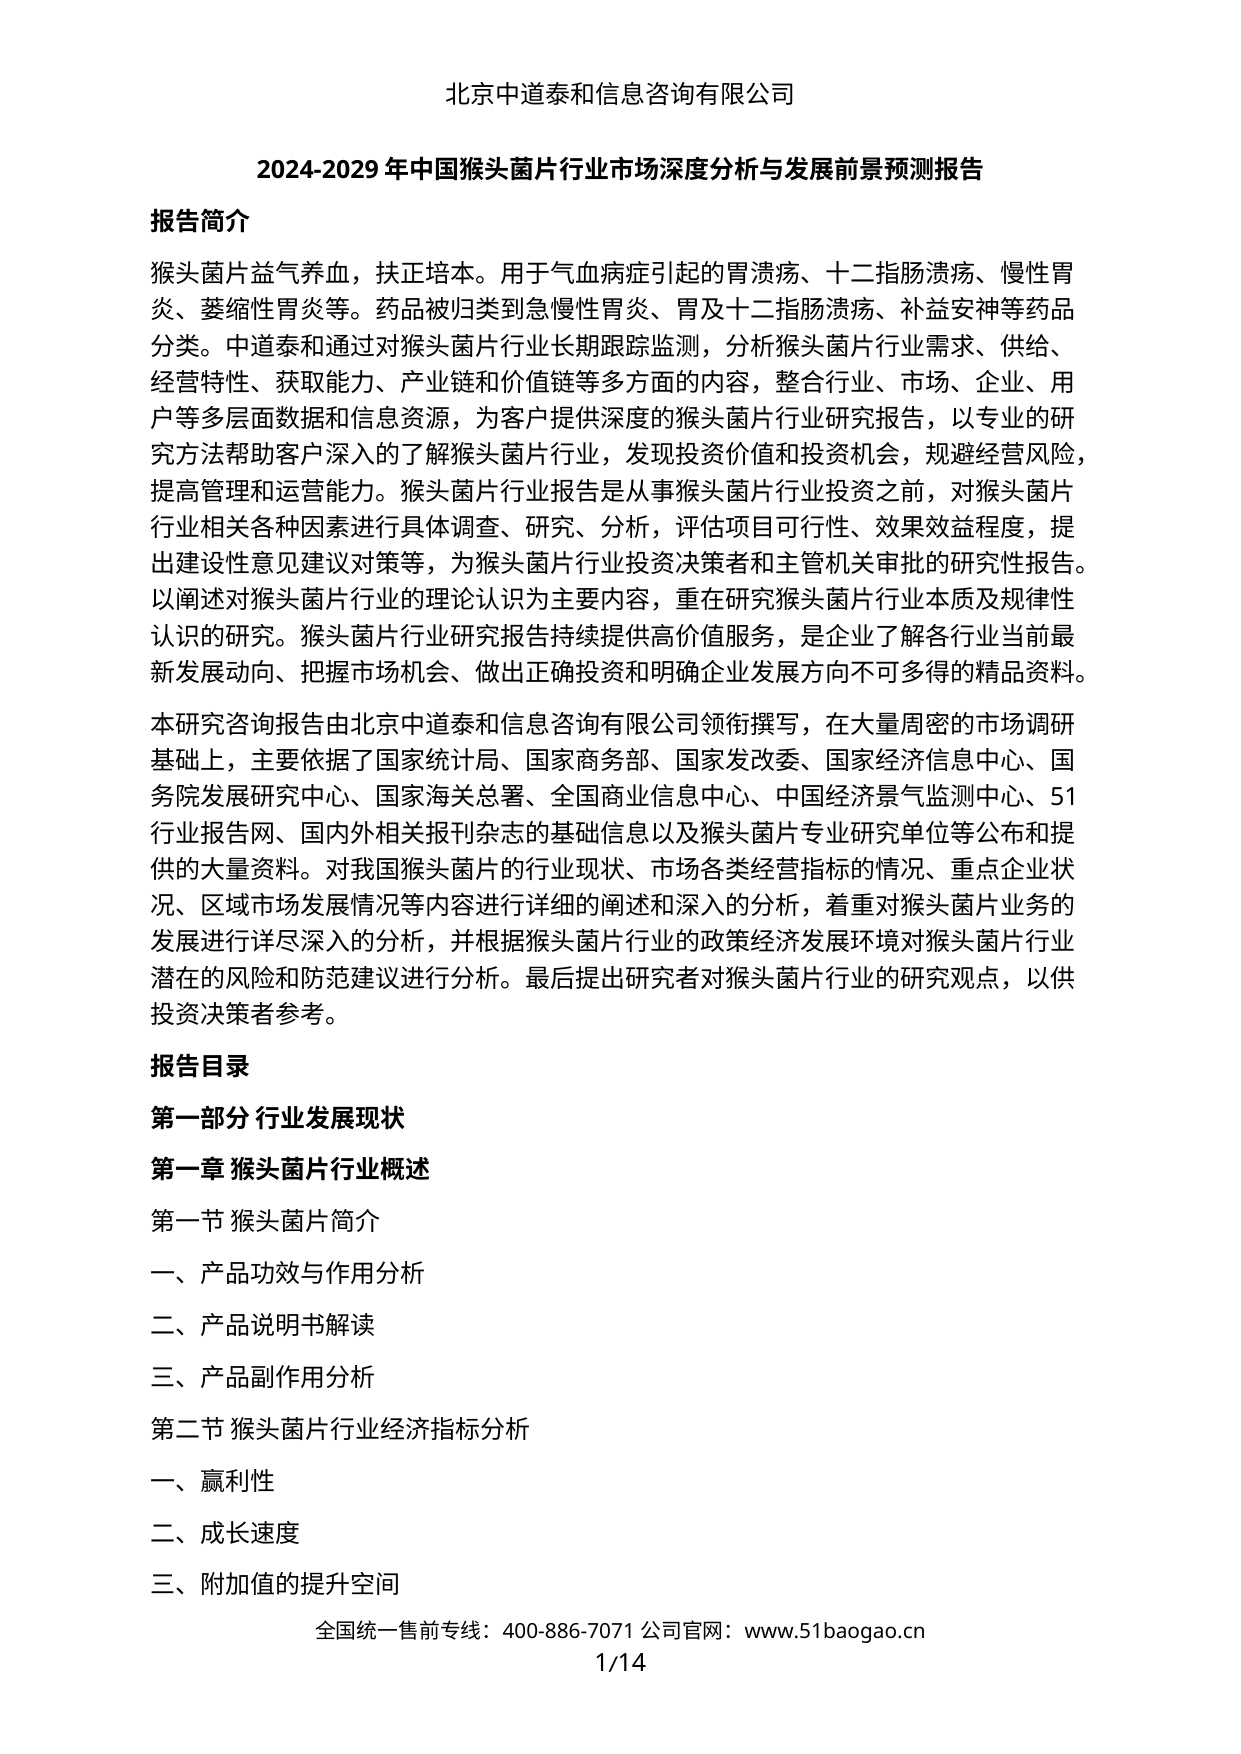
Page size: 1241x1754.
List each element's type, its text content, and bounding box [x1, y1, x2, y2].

text 第一节 猴头菌片简介 [150, 1202, 1090, 1238]
text 二、产品说明书解读 [150, 1306, 1090, 1342]
text 二、成长速度 [150, 1513, 1090, 1549]
text 猴头菌片益气养血，扶正培本。用于气血病症引起的胃溃疡、十二指肠溃疡、慢性胃炎、蒌缩性胃炎等。药品被归类到急慢性胃炎、胃及十二指肠溃疡、补益安神等药品分类。中道泰和通过对猴头菌片行业长期跟踪监测，分析猴头菌片行业需求、供给、经营特性、获取能力、产业链和价值链等多方面的内容，整合行业、市场、企业、用户等多层面数据和信息资源，为客户提供深度的猴头菌片行业研究报告，以专业的研究方法帮助客户深入的了解猴头菌片行业，发现投资价值和投资机会，规避经营风险，提高管理和运营能力。猴头菌片行业报告是从事猴头菌片行业投资之前，对猴头菌片行业相关各种因素进行具体调查、研究、分析，评估项目可行性、效果效益程度，提出建设性意见建议对策等，为猴头菌片行业投资决策者和主管机关审批的研究性报告。以阐述对猴头菌片行业的理论认识为主要内容，重在研究猴头菌片行业本质及规律性认识的研究。猴头菌片行业研究报告持续提供高价值服务，是企业了解各行业当前最新发展动向、把握市场机会、做出正确投资和明确企业发展方向不可多得的精品资料。 [150, 254, 1090, 689]
text 三、附加值的提升空间 [150, 1565, 1090, 1601]
text 本研究咨询报告由北京中道泰和信息咨询有限公司领衔撰写，在大量周密的市场调研基础上，主要依据了国家统计局、国家商务部、国家发改委、国家经济信息中心、国务院发展研究中心、国家海关总署、全国商业信息中心、中国经济景气监测中心、51行业报告网、国内外相关报刊杂志的基础信息以及猴头菌片专业研究单位等公布和提供的大量资料。对我国猴头菌片的行业现状、市场各类经营指标的情况、重点企业状况、区域市场发展情况等内容进行详细的阐述和深入的分析，着重对猴头菌片业务的发展进行详尽深入的分析，并根据猴头菌片行业的政策经济发展环境对猴头菌片行业潜在的风险和防范建议进行分析。最后提出研究者对猴头菌片行业的研究观点，以供投资决策者参考。 [150, 704, 1090, 1031]
text 一、赢利性 [150, 1461, 1090, 1497]
text 2024-2029年中国猴头菌片行业市场深度分析与发展前景预测报告 [150, 150, 1090, 186]
text 报告简介 [150, 202, 1090, 238]
text 第二节 猴头菌片行业经济指标分析 [150, 1409, 1090, 1446]
text 一、产品功效与作用分析 [150, 1254, 1090, 1290]
text 三、产品副作用分析 [150, 1357, 1090, 1394]
text 第一部分 行业发展现状 [150, 1098, 1090, 1134]
text 第一章 猴头菌片行业概述 [150, 1150, 1090, 1186]
text 报告目录 [150, 1046, 1090, 1082]
